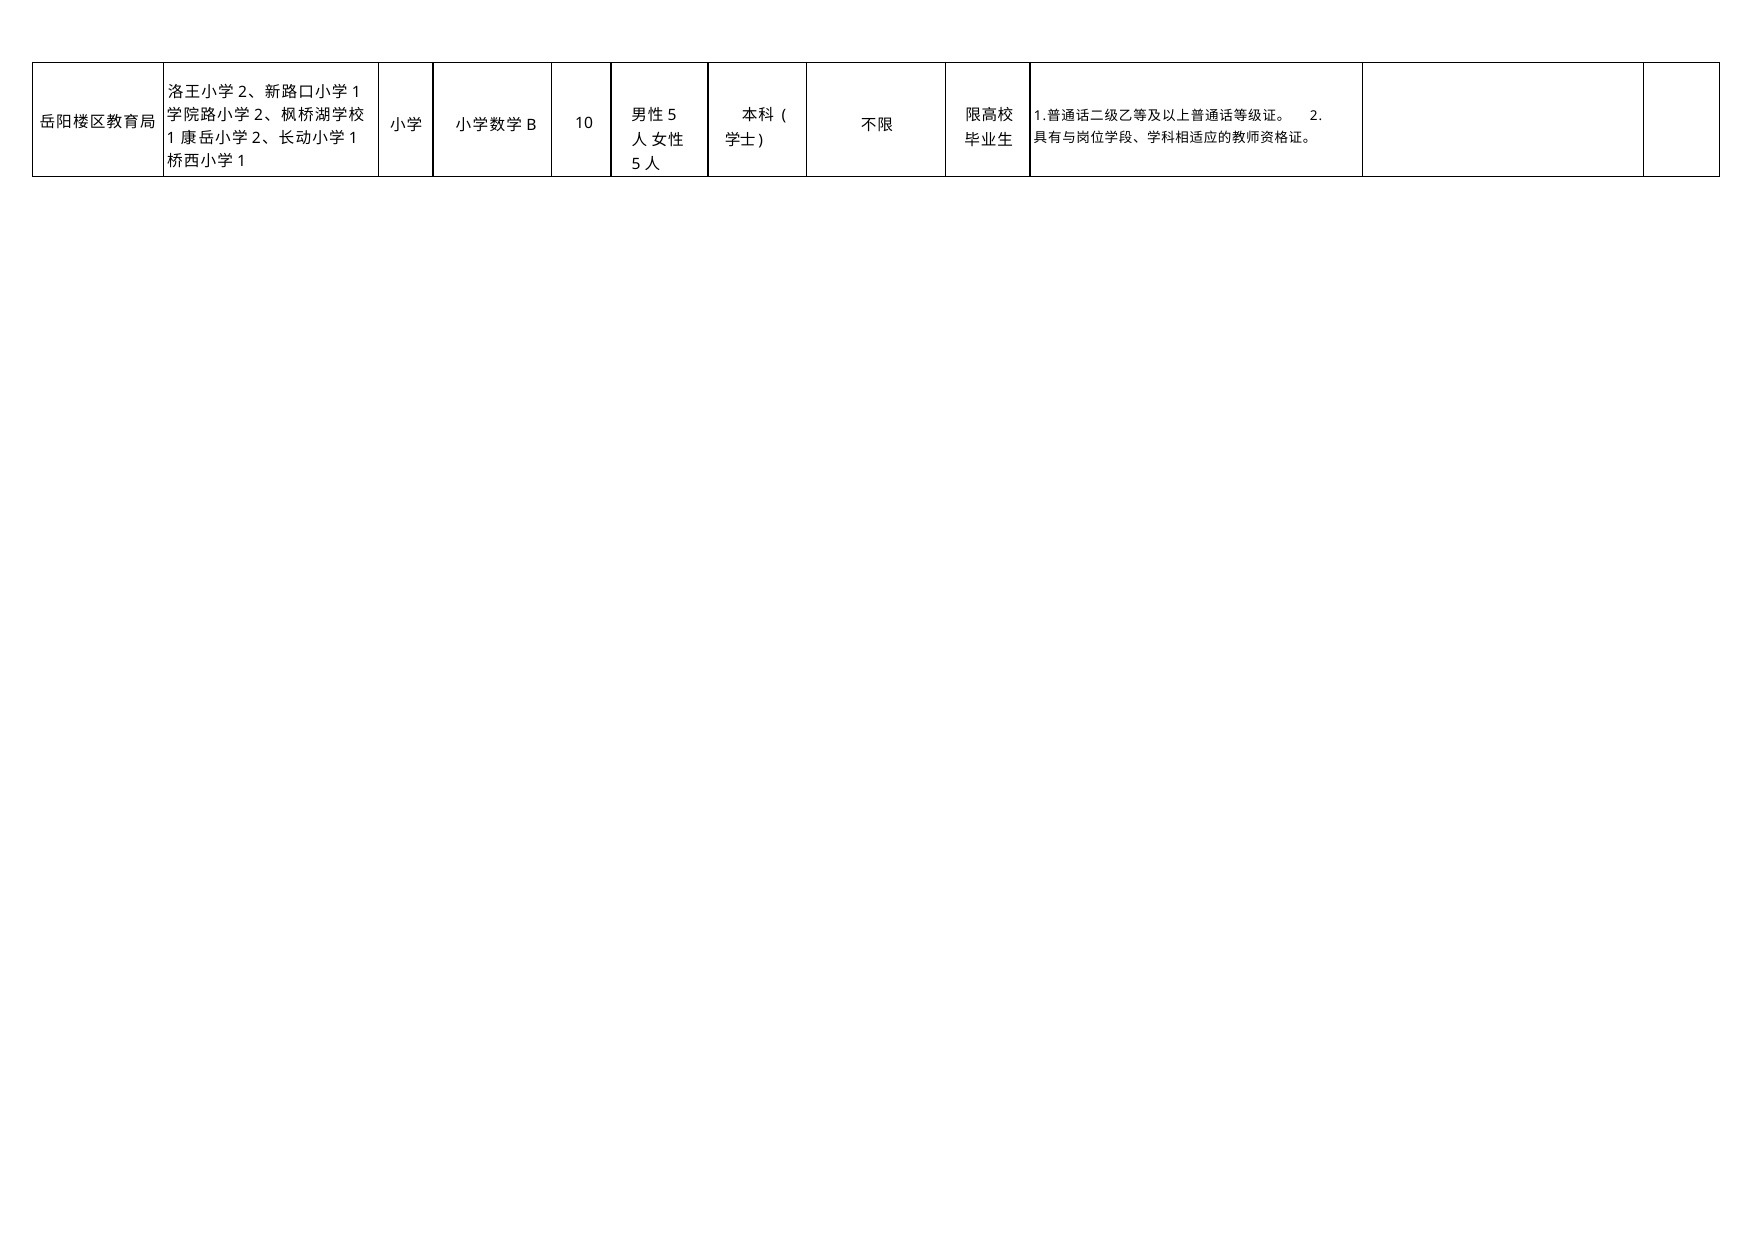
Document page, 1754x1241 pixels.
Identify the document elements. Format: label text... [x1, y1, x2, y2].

table_cell 小学数学B [434, 63, 551, 176]
table_cell 男性5人 女性5人 [612, 63, 707, 176]
table_cell [1363, 63, 1643, 176]
table_cell [1644, 63, 1719, 176]
table_cell 岳阳楼区教育局 [33, 63, 163, 176]
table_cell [1031, 63, 1362, 176]
table_cell 小学 [379, 63, 432, 176]
table_cell 洛王小学2、新路口小学1 学院路小学2、枫桥湖学校1 康岳小学2、长动小学1 桥西小学1 [164, 63, 378, 176]
table_cell 10 [552, 63, 610, 176]
table_cell 不限 [807, 63, 945, 176]
table_cell 本科 ( 学士 ) [709, 63, 806, 176]
table_cell 限高校 毕业生 [946, 63, 1029, 176]
